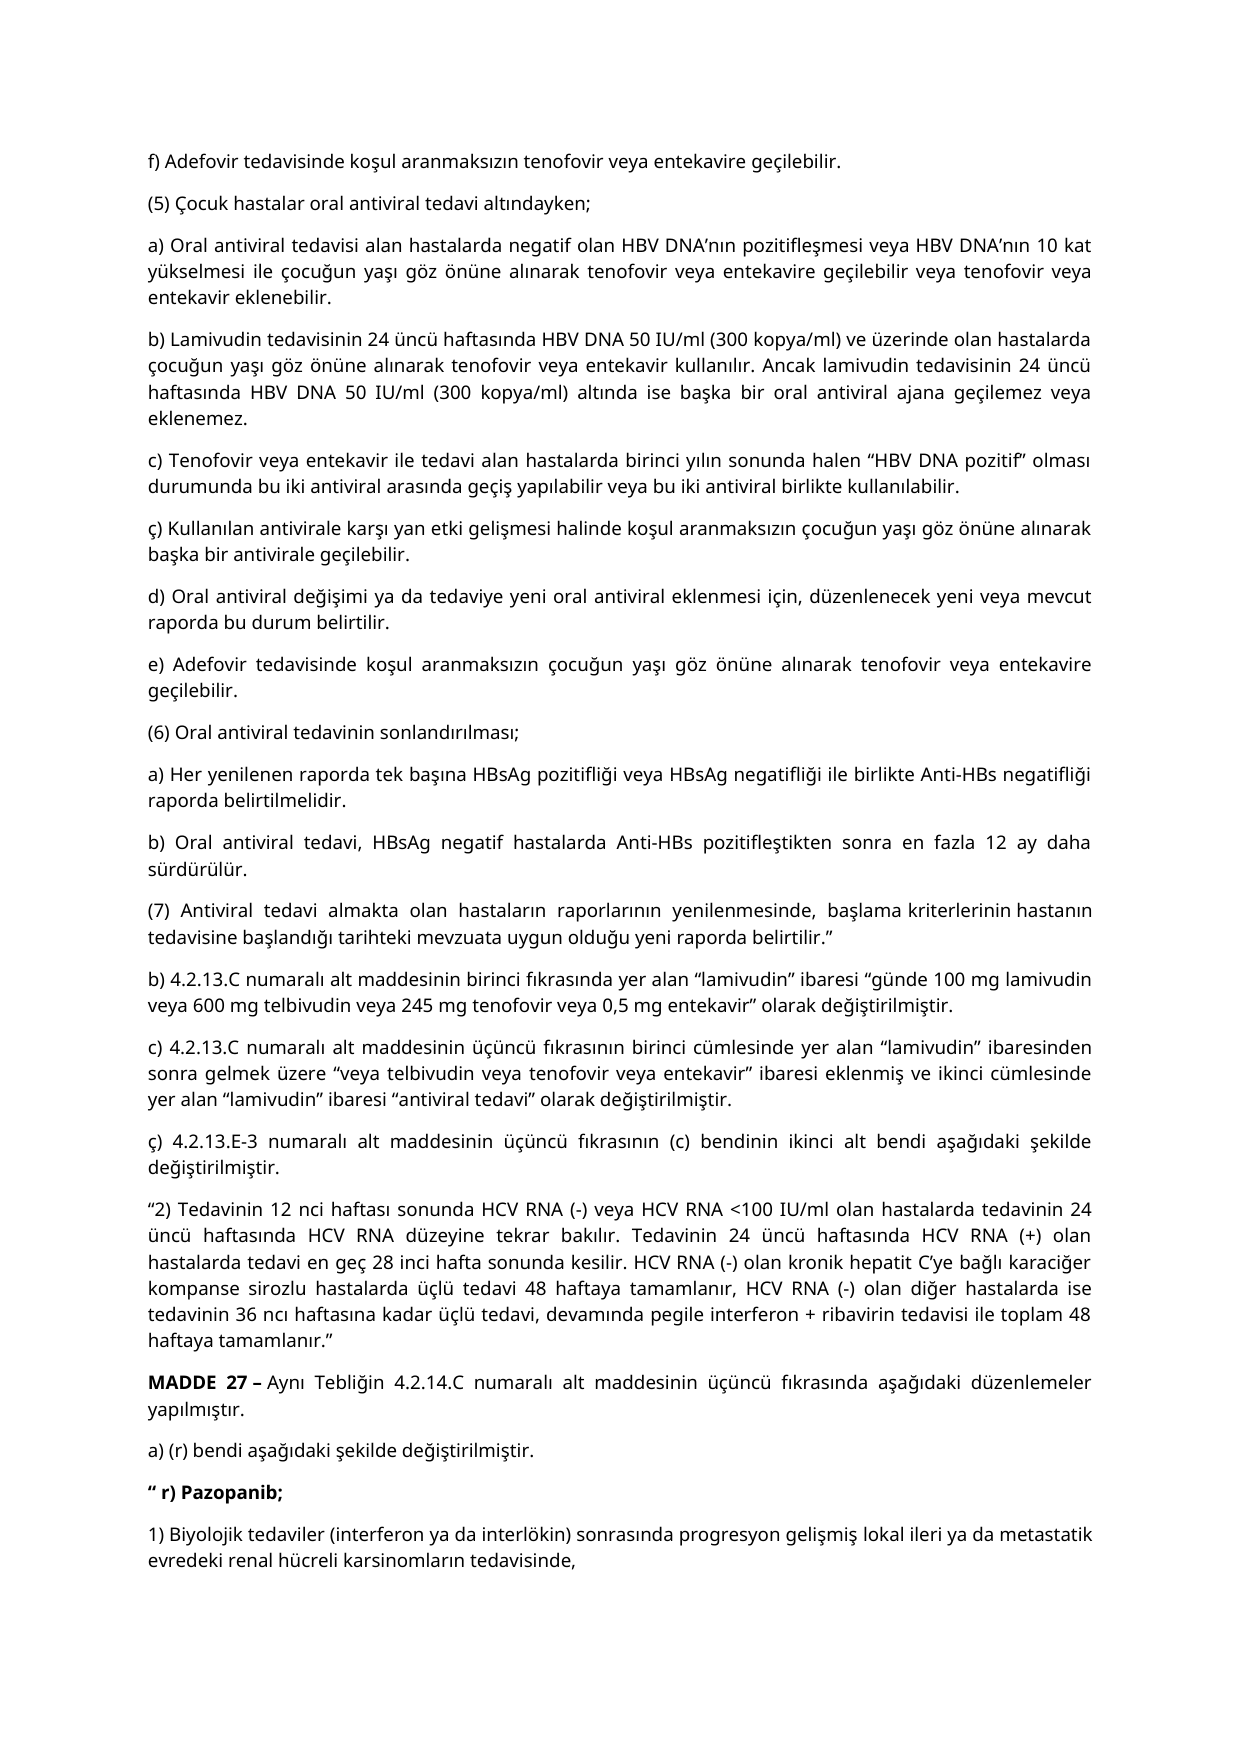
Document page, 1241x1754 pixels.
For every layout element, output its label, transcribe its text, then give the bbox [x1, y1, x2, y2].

text “ r) Pazopanib; [148, 1479, 1093, 1505]
text b) 4.2.13.C numaralı alt maddesinin birinci fıkrasında yer alan “lamivudin” ibaresi “günde 100 mg lamivudin veya 600 mg telbivudin veya 245 mg tenofovir veya 0,5 mg entekavir” olarak değiştirilmiştir. [148, 965, 1093, 1018]
text MADDE 27 – Aynı Tebliğin 4.2.14.C numaralı alt maddesinin üçüncü fıkrasında aşağıdaki düzenlemeler yapılmıştır. [148, 1369, 1093, 1421]
text b) Oral antiviral tedavi, HBsAg negatif hastalarda Anti-HBs pozitifleştikten sonra en fazla 12 ay daha sürdürülür. [148, 829, 1093, 881]
text e) Adefovir tedavisinde koşul aranmaksızın çocuğun yaşı göz önüne alınarak tenofovir veya entekavire geçilebilir. [148, 651, 1093, 703]
text (6) Oral antiviral tedavinin sonlandırılması; [148, 719, 1093, 745]
text (5) Çocuk hastalar oral antiviral tedavi altındayken; [148, 189, 1093, 216]
text 1) Biyolojik tedaviler (interferon ya da interlökin) sonrasında progresyon gelişmiş lokal ileri ya da metastatik evredeki renal hücreli karsinomların tedavisinde, [148, 1521, 1093, 1573]
text “2) Tedavinin 12 nci haftası sonunda HCV RNA (-) veya HCV RNA <100 IU/ml olan hastalarda tedavinin 24 üncü haftasında HCV RNA düzeyine tekrar bakılır. Tedavinin 24 üncü haftasında HCV RNA (+) olan hastalarda tedavi en geç 28 inci hafta sonunda kesilir. HCV RNA (-) olan kronik hepatit C’ye bağlı karaciğer kompanse sirozlu hastalarda üçlü tedavi 48 haftaya tamamlanır, HCV RNA (-) olan diğer hastalarda ise tedavinin 36 ncı haftasına kadar üçlü tedavi, devamında pegile interferon + ribavirin tedavisi ile toplam 48 haftaya tamamlanır.” [148, 1196, 1093, 1353]
text ç) Kullanılan antivirale karşı yan etki gelişmesi halinde koşul aranmaksızın çocuğun yaşı göz önüne alınarak başka bir antivirale geçilebilir. [148, 514, 1093, 567]
text c) 4.2.13.C numaralı alt maddesinin üçüncü fıkrasının birinci cümlesinde yer alan “lamivudin” ibaresinden sonra gelmek üzere “veya telbivudin veya tenofovir veya entekavir” ibaresi eklenmiş ve ikinci cümlesinde yer alan “lamivudin” ibaresi “antiviral tedavi” olarak değiştirilmiştir. [148, 1033, 1093, 1112]
text a) (r) bendi aşağıdaki şekilde değiştirilmiştir. [148, 1437, 1093, 1463]
text f) Adefovir tedavisinde koşul aranmaksızın tenofovir veya entekavire geçilebilir. [148, 148, 1093, 174]
text a) Oral antiviral tedavisi alan hastalarda negatif olan HBV DNA’nın pozitifleşmesi veya HBV DNA’nın 10 kat yükselmesi ile çocuğun yaşı göz önüne alınarak tenofovir veya entekavire geçilebilir veya tenofovir veya entekavir eklenebilir. [148, 231, 1093, 310]
text (7) Antiviral tedavi almakta olan hastaların raporlarının yenilenmesinde, başlama kriterlerinin hastanın tedavisine başlandığı tarihteki mevzuata uygun olduğu yeni raporda belirtilir.” [148, 897, 1093, 949]
text b) Lamivudin tedavisinin 24 üncü haftasında HBV DNA 50 IU/ml (300 kopya/ml) ve üzerinde olan hastalarda çocuğun yaşı göz önüne alınarak tenofovir veya entekavir kullanılır. Ancak lamivudin tedavisinin 24 üncü haftasında HBV DNA 50 IU/ml (300 kopya/ml) altında ise başka bir oral antiviral ajana geçilemez veya eklenemez. [148, 326, 1093, 431]
text ç) 4.2.13.E-3 numaralı alt maddesinin üçüncü fıkrasının (c) bendinin ikinci alt bendi aşağıdaki şekilde değiştirilmiştir. [148, 1128, 1093, 1180]
text a) Her yenilenen raporda tek başına HBsAg pozitifliği veya HBsAg negatifliği ile birlikte Anti-HBs negatifliği raporda belirtilmelidir. [148, 761, 1093, 813]
text d) Oral antiviral değişimi ya da tedaviye yeni oral antiviral eklenmesi için, düzenlenecek yeni veya mevcut raporda bu durum belirtilir. [148, 583, 1093, 635]
